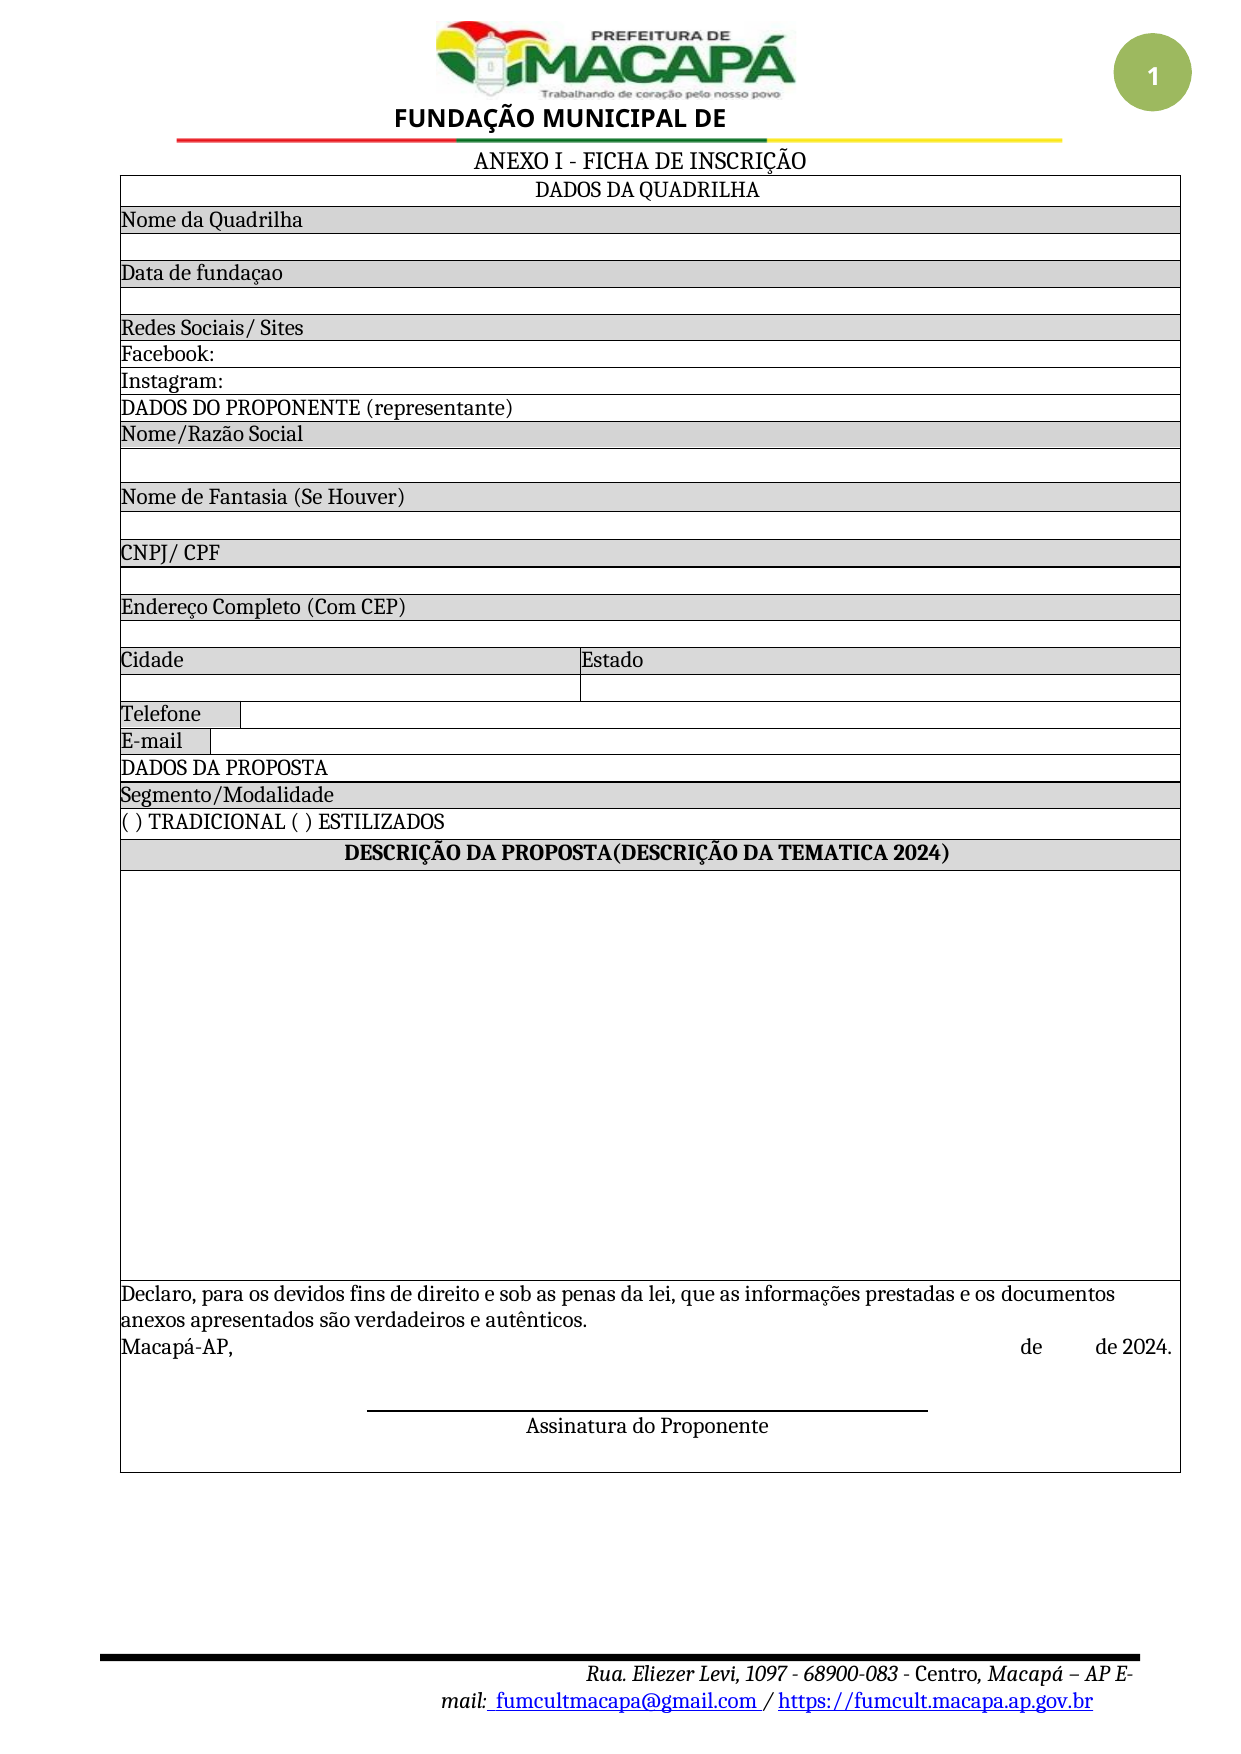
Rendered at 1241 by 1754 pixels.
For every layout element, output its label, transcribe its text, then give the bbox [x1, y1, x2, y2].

table_cell Facebook: [121, 341, 1180, 367]
table_cell Nome de Fantasia (Se Houver) [121, 483, 1180, 511]
table_cell Endereço Completo (Com CEP) [121, 595, 1180, 620]
table_cell [121, 621, 1180, 647]
table_cell Redes Sociais/ Sites [121, 315, 1180, 340]
table_cell Nome da Quadrilha [121, 207, 1180, 233]
table_cell Instagram: [121, 368, 1180, 394]
table_cell [121, 234, 1180, 260]
table_cell [121, 871, 1180, 1279]
table_cell DADOS DO PROPONENTE (representante) [121, 395, 1180, 421]
picture [436, 21, 797, 100]
table_cell Data de fundaçao [121, 261, 1180, 287]
table_header DADOS DA QUADRILHA [121, 176, 1180, 206]
table_cell CNPJ/ CPF [121, 540, 1180, 566]
table_cell [121, 675, 580, 701]
table_cell [121, 449, 1180, 482]
table_cell DADOS DA PROPOSTA [121, 755, 1180, 781]
table_cell [211, 729, 1180, 754]
table_cell [121, 512, 1180, 538]
table_cell Estado [581, 648, 1180, 674]
table_cell ( ) TRADICIONAL ( ) ESTILIZADOS [121, 809, 1180, 838]
table_cell DESCRIÇÃO DA PROPOSTA(DESCRIÇÃO DA TEMATICA 2024) [121, 840, 1180, 870]
picture [176, 138, 1063, 143]
table_cell [121, 568, 1180, 593]
table_cell E-mail [121, 729, 210, 754]
text ANEXO I - FICHA DE INSCRIÇÃO [94, 147, 1186, 175]
table_cell [241, 702, 1180, 727]
table_cell Cidade [121, 648, 580, 674]
table_cell Declaro, para os devidos fins de direito e sob as penas da lei, que as informações prestadas e os documentos anexos apresentados são verdadeiros e autênticos. Macapá-AP, de de 2024. Assinatura do Proponente [121, 1281, 1180, 1472]
table_cell Segmento/Modalidade [121, 783, 1180, 808]
table_cell [581, 675, 1180, 701]
table_cell Telefone [121, 702, 240, 727]
table_cell Nome/Razão Social [121, 422, 1180, 447]
table_cell [121, 288, 1180, 313]
